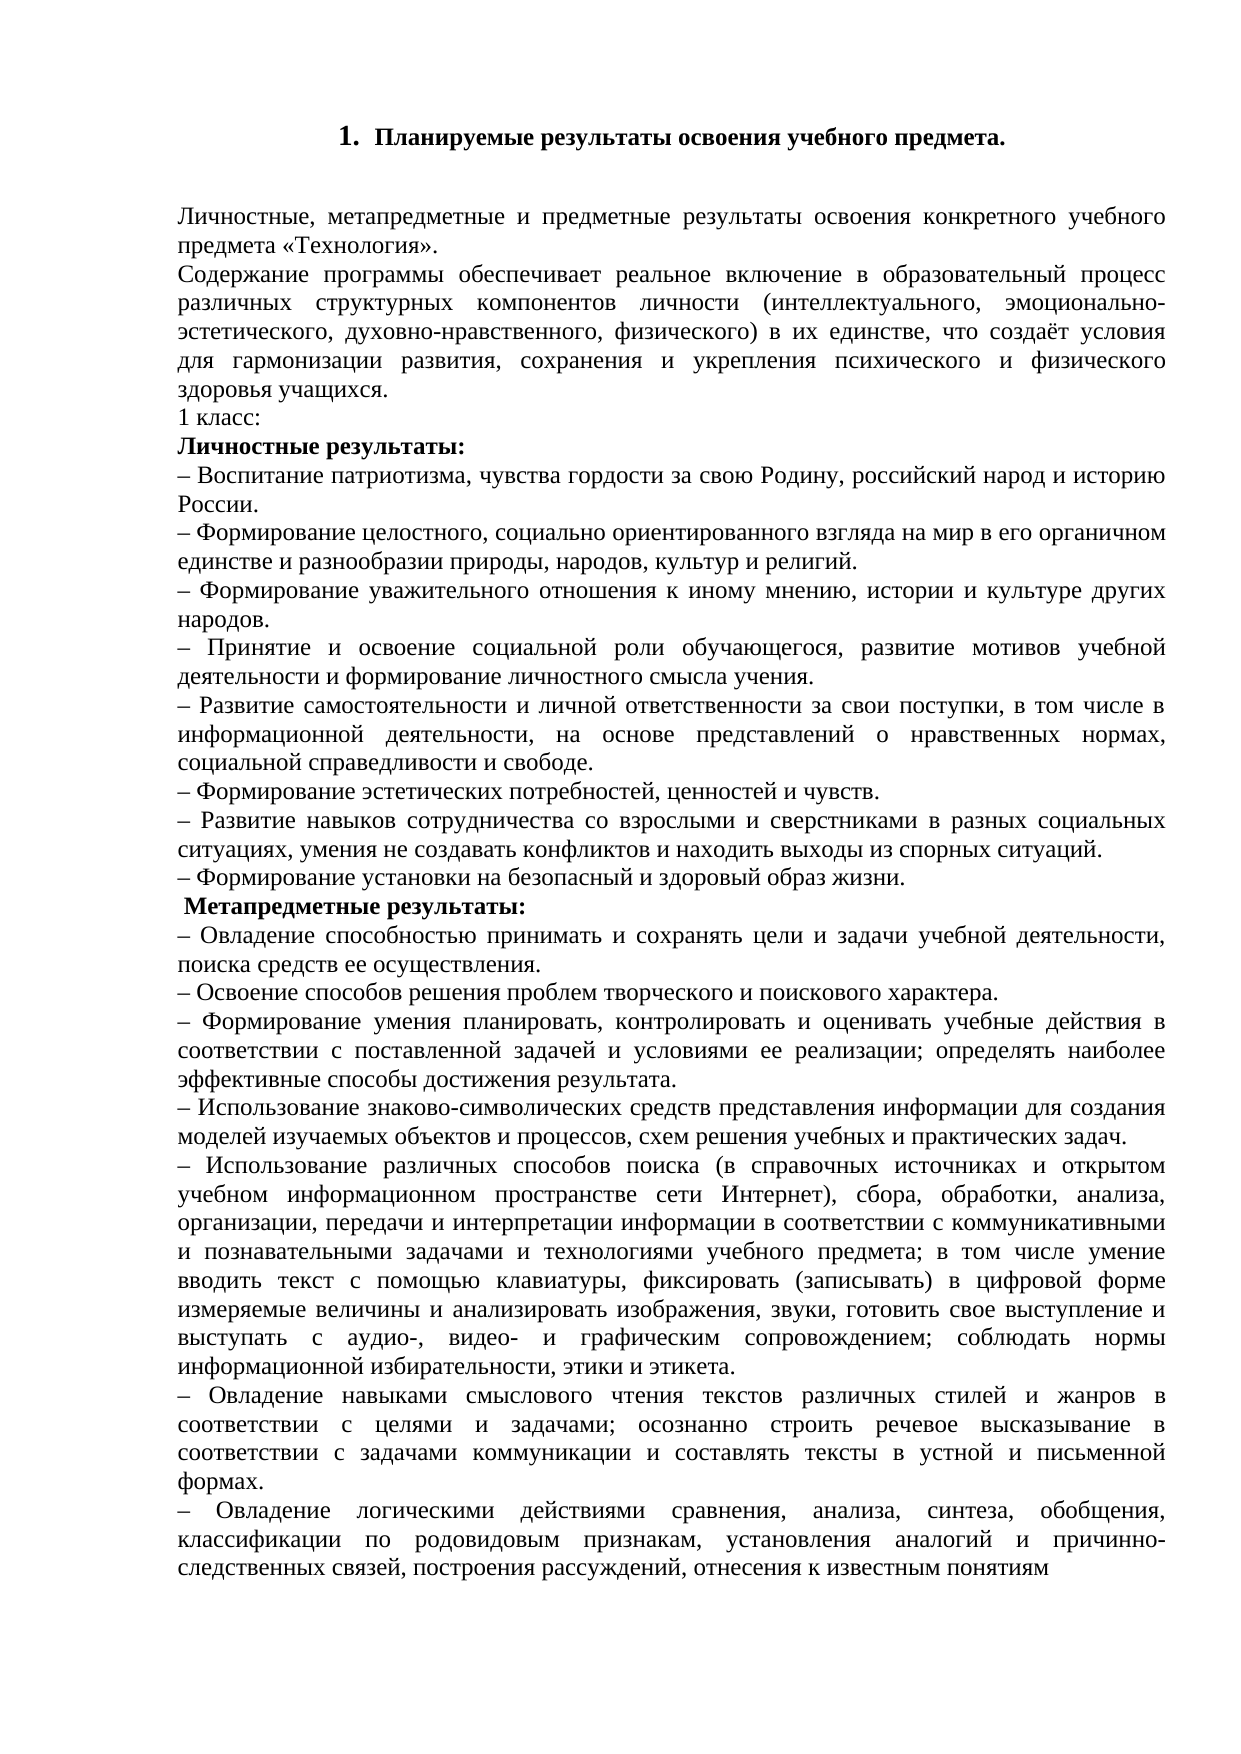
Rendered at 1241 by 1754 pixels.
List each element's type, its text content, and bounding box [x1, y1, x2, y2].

text – Развитие самостоятельности и личной ответственности за свои поступки, в том числе в информационной деятельности, на основе представлений о нравственных нормах, социальной справедливости и свободе. [177, 690, 1167, 776]
text – Формирование эстетических потребностей, ценностей и чувств. [177, 776, 1167, 805]
text 1 класс: [177, 402, 1167, 431]
text – Принятие и освоение социальной роли обучающегося, развитие мотивов учебной деятельности и формирование личностного смысла учения. [177, 632, 1167, 690]
text Содержание программы обеспечивает реальное включение в образовательный процесс различных структурных компонентов личности (интеллектуального, эмоционально-эстетического, духовно-нравственного, физического) в их единстве, что создаёт условия для гармонизации развития, сохранения и укрепления психического и физического здоровья учащихся. [177, 259, 1167, 402]
text – Овладение навыками смыслового чтения текстов различных стилей и жанров в соответствии с целями и задачами; осознанно строить речевое высказывание в соответствии с задачами коммуникации и составлять тексты в устной и письменной формах. [177, 1380, 1167, 1495]
text Личностные результаты: [177, 431, 1167, 460]
text – Воспитание патриотизма, чувства гордости за свою Родину, российский народ и историю России. [177, 460, 1167, 517]
text – Освоение способов решения проблем творческого и поискового характера. [177, 977, 1167, 1006]
text Метапредметные результаты: [177, 891, 1167, 920]
text 1. Планируемые результаты освоения учебного предмета. [177, 118, 1167, 152]
text Личностные, метапредметные и предметные результаты освоения конкретного учебного предмета «Технология». [177, 201, 1167, 259]
text – Формирование уважительного отношения к иному мнению, истории и культуре других народов. [177, 575, 1167, 632]
text – Формирование целостного, социально ориентированного взгляда на мир в его органичном единстве и разнообразии природы, народов, культур и религий. [177, 517, 1167, 575]
text – Формирование умения планировать, контролировать и оценивать учебные действия в соответствии с поставленной задачей и условиями ее реализации; определять наиболее эффективные способы достижения результата. [177, 1006, 1167, 1092]
text – Использование различных способов поиска (в справочных источниках и открытом учебном информационном пространстве сети Интернет), сбора, обработки, анализа, организации, передачи и интерпретации информации в соответствии с коммуникативными и познавательными задачами и технологиями учебного предмета; в том числе умение вводить текст с помощью клавиатуры, фиксировать (записывать) в цифровой форме измеряемые величины и анализировать изображения, звуки, готовить свое выступление и выступать с аудио-, видео- и графическим сопровождением; соблюдать нормы информационной избирательности, этики и этикета. [177, 1150, 1167, 1380]
text – Использование знаково-символических средств представления информации для создания моделей изучаемых объектов и процессов, схем решения учебных и практических задач. [177, 1092, 1167, 1150]
text – Овладение способностью принимать и сохранять цели и задачи учебной деятельности, поиска средств ее осуществления. [177, 920, 1167, 977]
text – Развитие навыков сотрудничества со взрослыми и сверстниками в разных социальных ситуациях, умения не создавать конфликтов и находить выходы из спорных ситуаций. [177, 805, 1167, 862]
text – Овладение логическими действиями сравнения, анализа, синтеза, обобщения, классификации по родовидовым признакам, установления аналогий и причинно-следственных связей, построения рассуждений, отнесения к известным понятиям [177, 1495, 1167, 1581]
text – Формирование установки на безопасный и здоровый образ жизни. [177, 862, 1167, 891]
